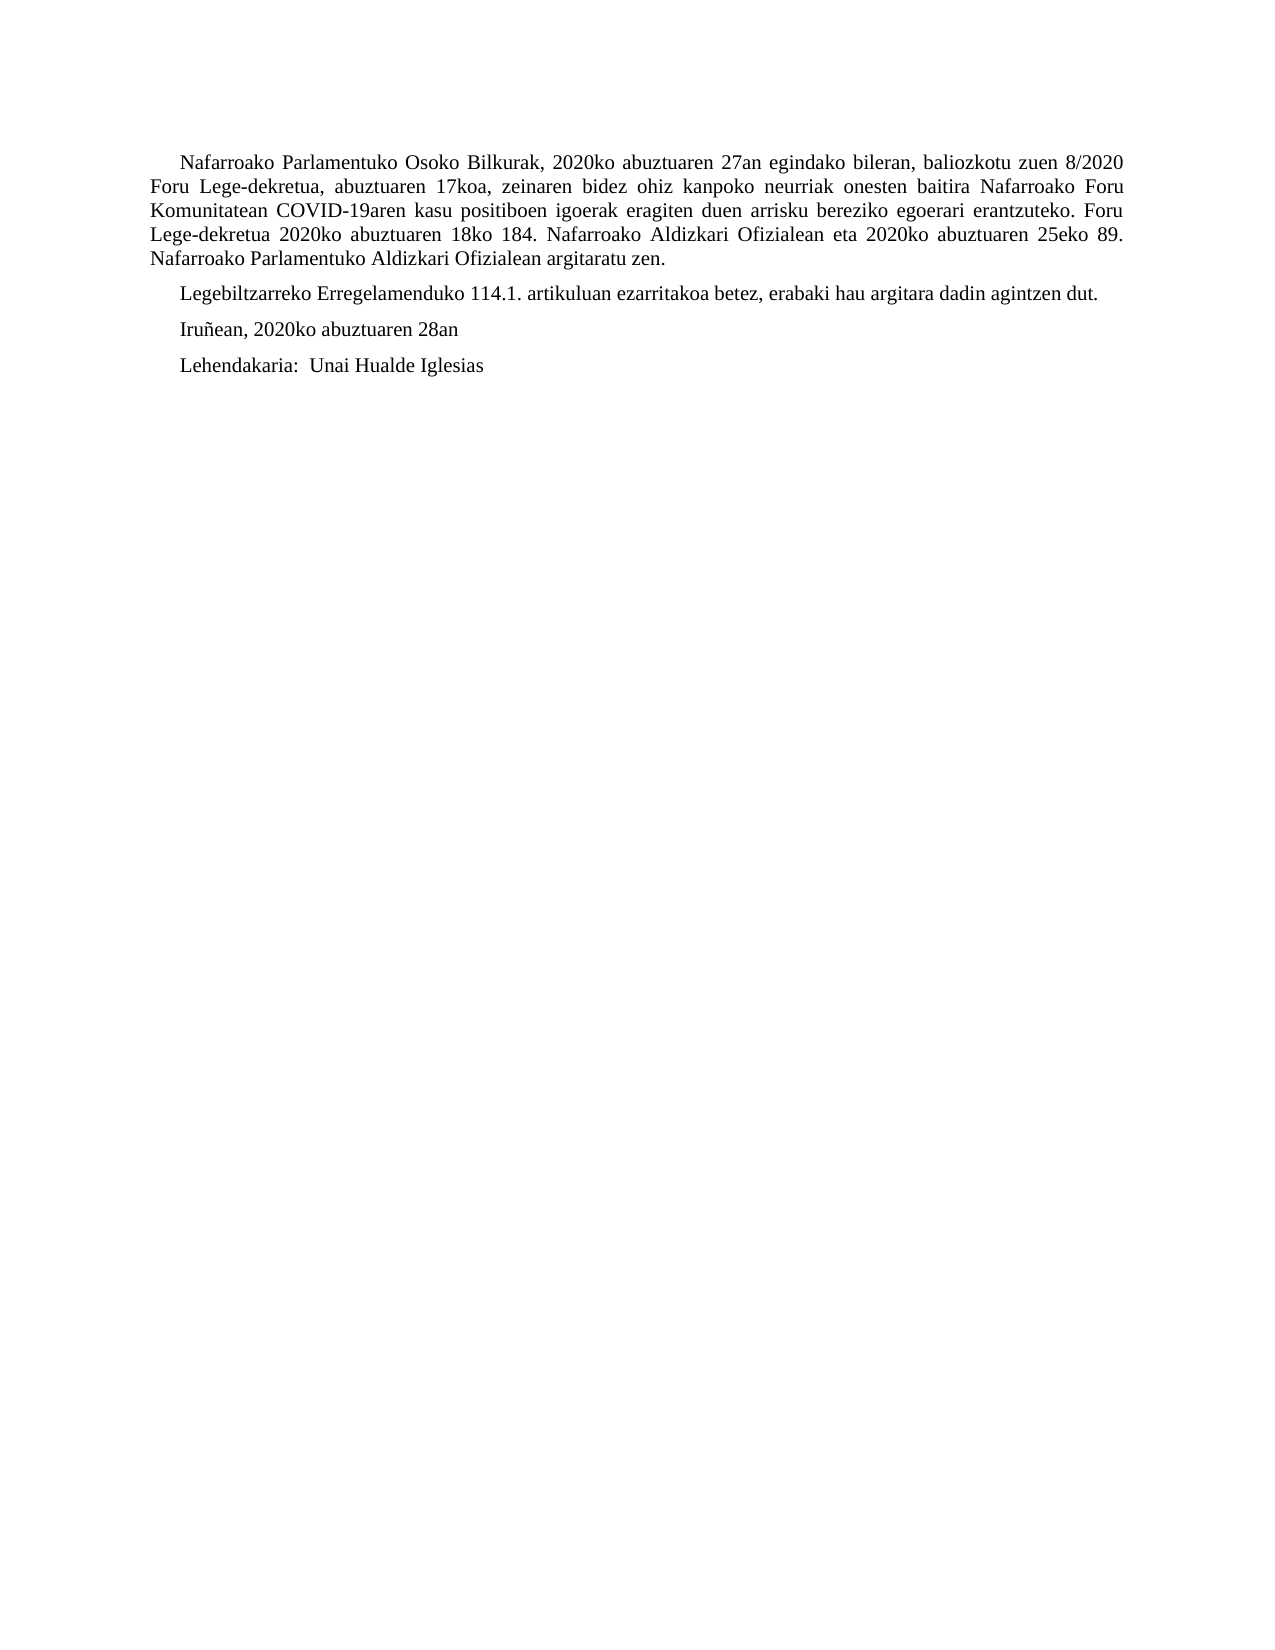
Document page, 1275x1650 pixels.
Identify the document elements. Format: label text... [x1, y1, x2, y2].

text Nafarroako Parlamentuko Osoko Bilkurak, 2020ko abuztuaren 27an egindako bileran, baliozkotu zuen 8/2020 Foru Lege-dekretua, abuztuaren 17koa, zeinaren bidez ohiz kanpoko neurriak onesten baitira Nafarroako Foru Komunitatean COVID-19aren kasu positiboen igoerak eragiten duen arrisku bereziko egoerari erantzuteko. Foru Lege-dekretua 2020ko abuztuaren 18ko 184. Nafarroako Aldizkari Ofizialean eta 2020ko abuztuaren 25eko 89. Nafarroako Parlamentuko Aldizkari Ofizialean argitaratu zen. [150, 150, 1125, 270]
text Iruñean, 2020ko abuztuaren 28an [150, 317, 1125, 341]
text Lehendakaria: Unai Hualde Iglesias [150, 353, 1125, 377]
text Legebiltzarreko Erregelamenduko 114.1. artikuluan ezarritakoa betez, erabaki hau argitara dadin agintzen dut. [150, 282, 1125, 306]
